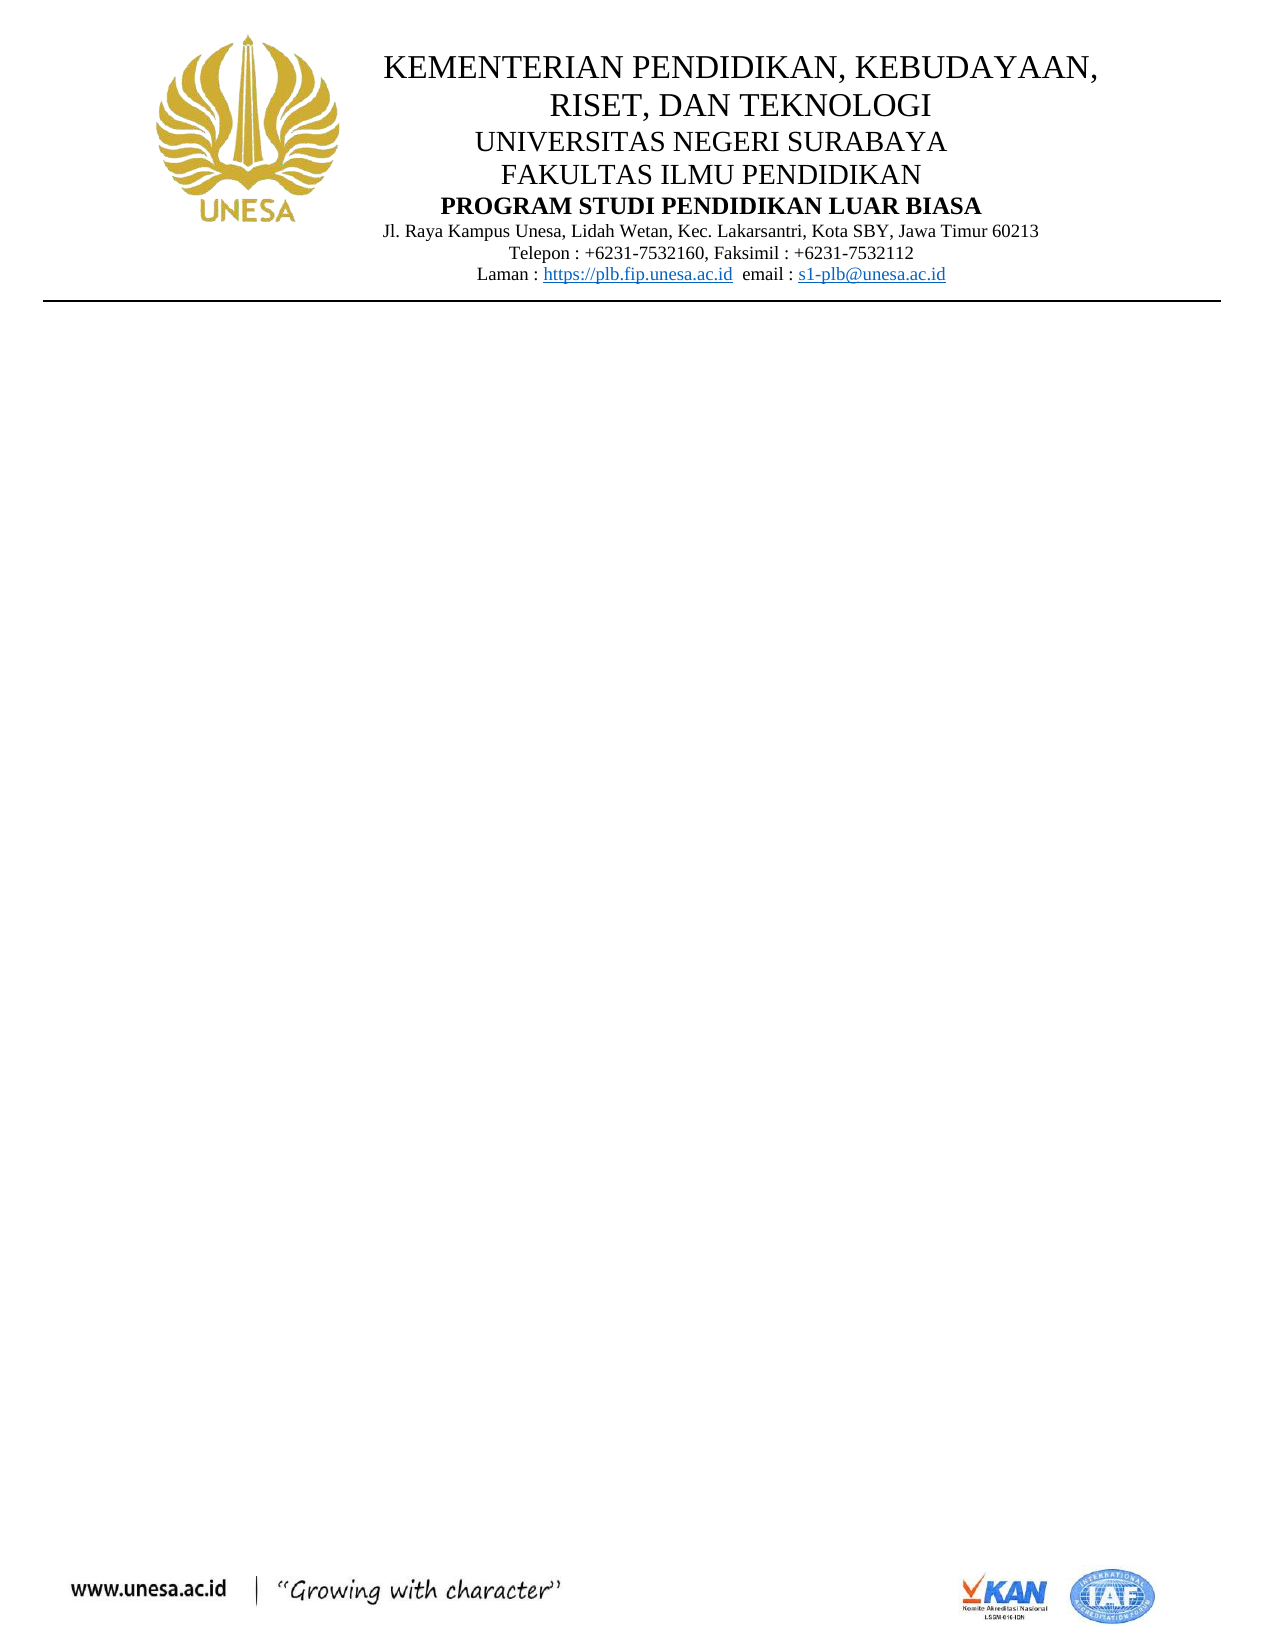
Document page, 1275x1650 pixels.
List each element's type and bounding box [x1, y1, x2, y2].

picture [155, 33, 340, 222]
picture [66, 1576, 567, 1608]
picture [958, 1565, 1159, 1627]
